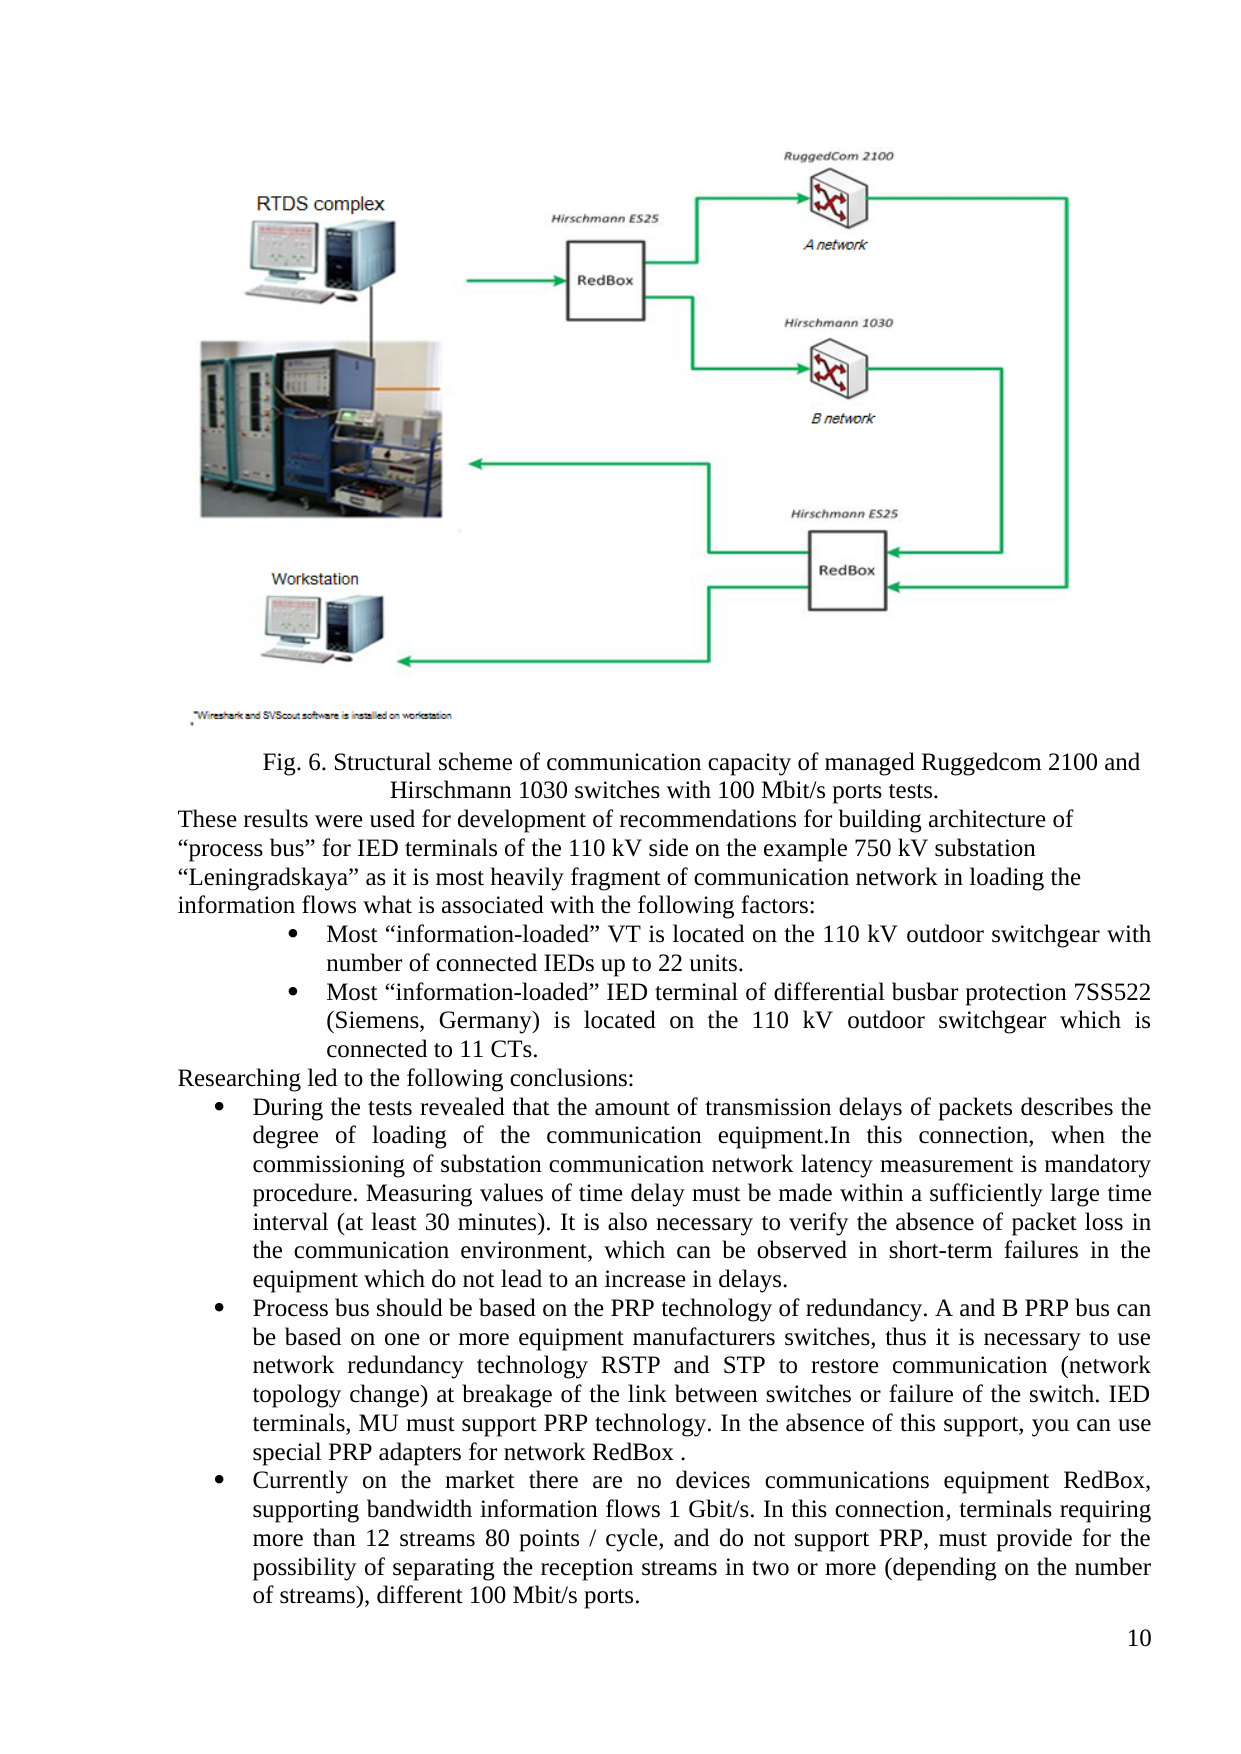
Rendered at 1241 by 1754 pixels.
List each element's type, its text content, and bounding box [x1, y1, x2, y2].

list Most “information-loaded” VT is located on the 110 kV outdoor switchgear with number of connected IEDs up to 22 units. [288, 919, 1152, 977]
text These results were used for development of recommendations for building architecture of “process bus” for IED terminals of the 110 kV side on the example 750 kV substation “Leningradskaya” as it is most heavily fragment of communication network in loading the information flows what is associated with the following factors: [177, 804, 1152, 919]
list During the tests revealed that the amount of transmission delays of packets describes the degree of loading of the communication equipment.In this connection, when the commissioning of substation communication network latency measurement is mandatory procedure. Measuring values of time delay must be made within a sufficiently large time interval (at least 30 minutes). It is also necessary to verify the absence of packet loss in the communication environment, which can be observed in short-term failures in the equipment which do not lead to an increase in delays. [215, 1092, 1152, 1293]
list Most “information-loaded” IED terminal of differential busbar protection 7SS522 (Siemens, Germany) is located on the 110 kV outdoor switchgear which is connected to 11 CTs. [288, 977, 1152, 1063]
list Currently on the market there are no devices communications equipment RedBox, supporting bandwidth information flows 1 Gbit/s. In this connection, terminals requiring more than 12 streams 80 points / cycle, and do not support PRP, must provide for the possibility of separating the reception streams in two or more (depending on the number of streams), different 100 Mbit/s ports. [215, 1465, 1152, 1609]
list Process bus should be based on the PRP technology of redundancy. A and B PRP bus can be based on one or more equipment manufacturers switches, thus it is necessary to use network redundancy technology RSTP and STP to restore communication (network topology change) at breakage of the link between switches or failure of the switch. IED terminals, MU must support PRP technology. In the absence of this support, you can use special PRP adapters for network RedBox . [215, 1293, 1152, 1465]
text Researching led to the following conclusions: [177, 1063, 1152, 1092]
picture [177, 147, 1069, 747]
text Fig. 6. Structural scheme of communication capacity of managed Ruggedcom 2100 and Hirschmann 1030 switches with 100 Mbit/s ports tests. [177, 747, 1152, 804]
